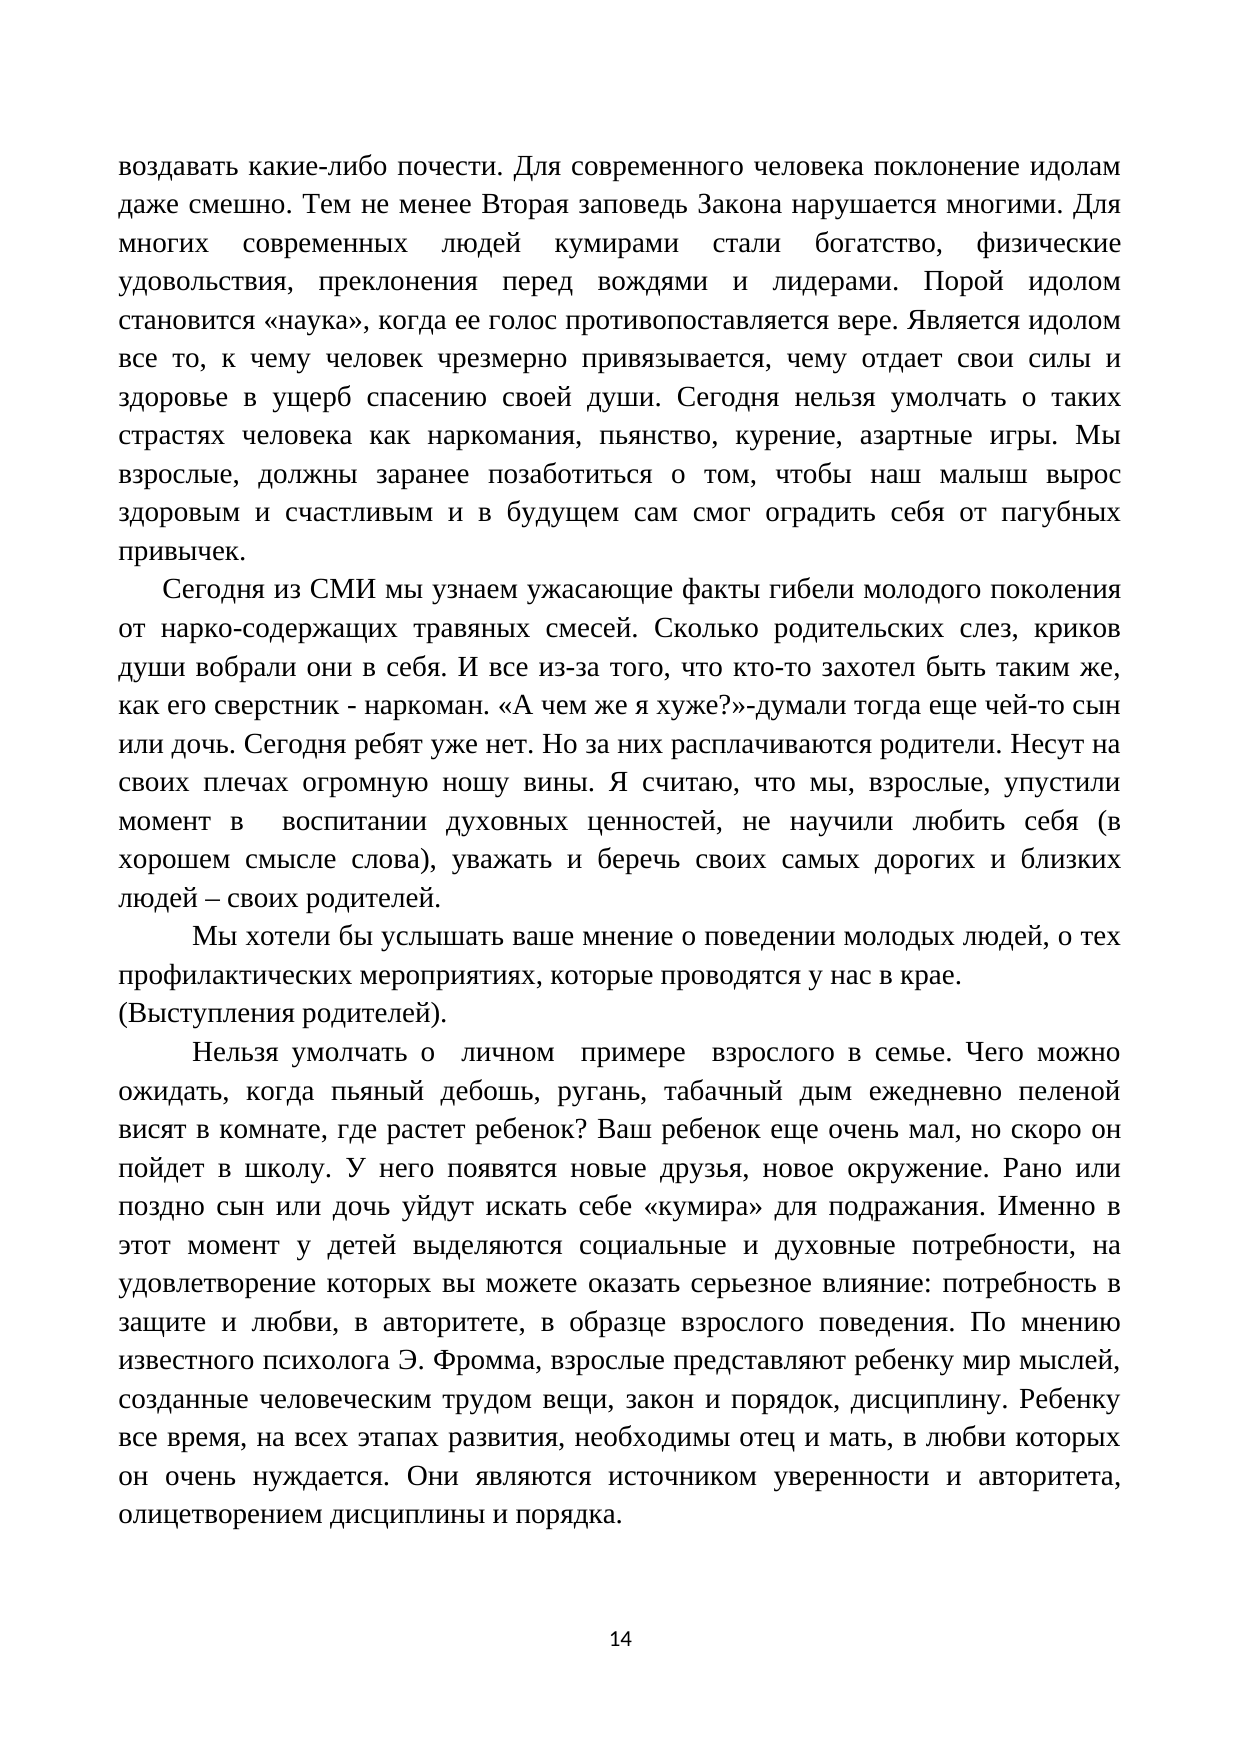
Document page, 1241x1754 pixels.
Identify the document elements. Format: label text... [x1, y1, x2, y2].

text Мы хотели бы услышать ваше мнение о поведении молодых людей, о тех профилактических мероприятиях, которые проводятся у нас в крае. [118, 918, 1122, 991]
text Сегодня из СМИ мы узнаем ужасающие факты гибели молодого поколения от нарко-содержащих травяных смесей. Сколько родительских слез, криков души вобрали они в себя. И все из-за того, что кто-то захотел быть таким же, как его сверстник - наркоман. «А чем же я хуже?»-думали тогда еще чей-то сын или дочь. Сегодня ребят уже нет. Но за них расплачиваются родители. Несут на своих плечах огромную ношу вины. Я считаю, что мы, взрослые, упустили момент в воспитании духовных ценностей, не научили любить себя (в хорошем смысле слова), уважать и беречь своих самых дорогих и близких людей – своих родителей. [118, 572, 1122, 913]
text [118, 148, 1122, 567]
text Нельзя умолчать о личном примере взрослого в семье. Чего можно ожидать, когда пьяный дебошь, ругань, табачный дым ежедневно пеленой висят в комнате, где растет ребенок? Ваш ребенок еще очень мал, но скоро он пойдет в школу. У него появятся новые друзья, новое окружение. Рано или поздно сын или дочь уйдут искать себе «кумира» для подражания. Именно в этот момент у детей выделяются социальные и духовные потребности, на удовлетворение которых вы можете оказать серьезное влияние: потребность в защите и любви, в авторитете, в образце взрослого поведения. По мнению известного психолога Э. Фромма, взрослые представляют ребенку мир мыслей, созданные человеческим трудом вещи, закон и порядок, дисциплину. Ребенку все время, на всех этапах развития, необходимы отец и мать, в любви которых он очень нуждается. Они являются источником уверенности и авторитета, олицетворением дисциплины и порядка. [118, 1034, 1122, 1530]
text (Выступления родителей). [118, 996, 1122, 1029]
